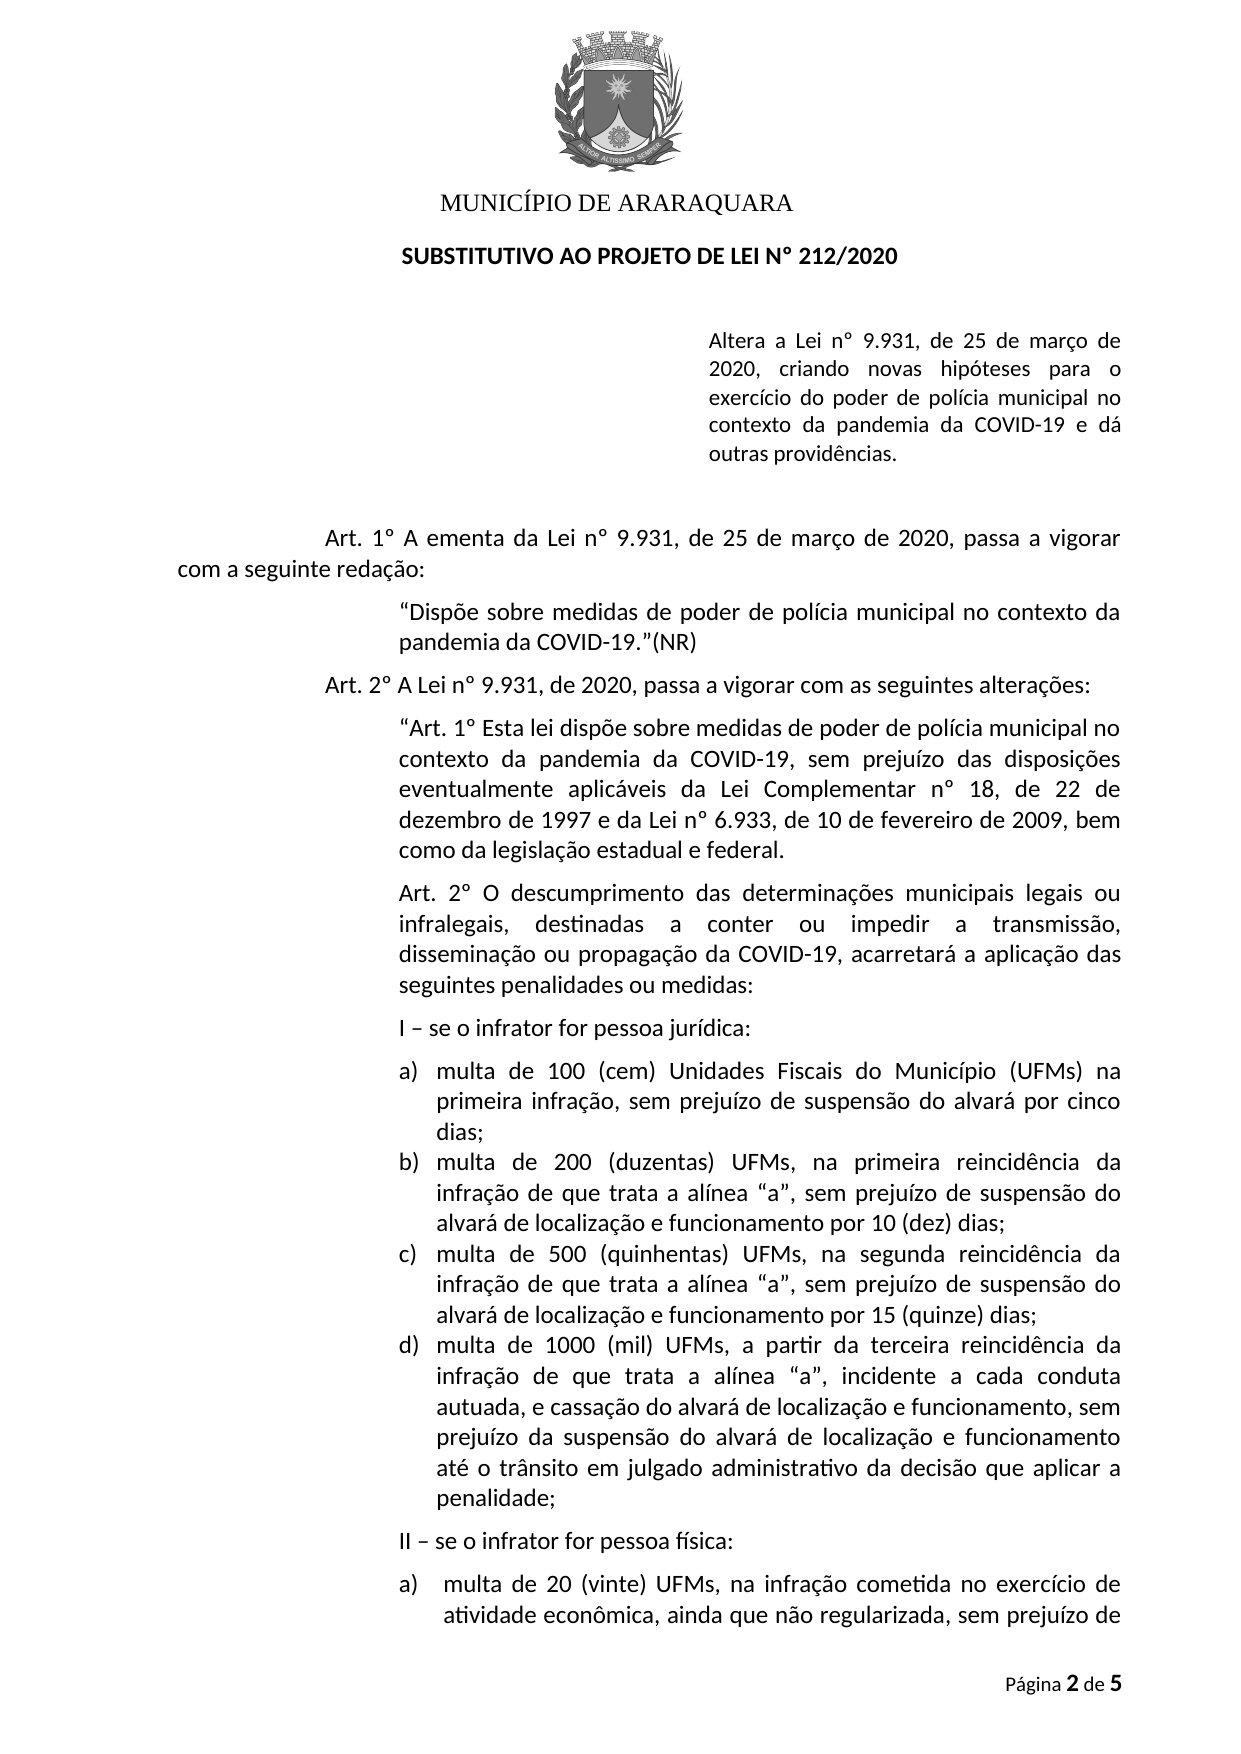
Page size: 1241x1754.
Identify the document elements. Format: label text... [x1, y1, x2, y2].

text Art. 1º A ementa da Lei nº 9.931, de 25 de março de 2020, passa a vigorar com a seguinte redação: [177, 522, 1122, 583]
text “Art. 1º Esta lei dispõe sobre medidas de poder de polícia municipal no contexto da pandemia da COVID-19, sem prejuízo das disposições eventualmente aplicáveis da Lei Complementar nº 18, de 22 de dezembro de 1997 e da Lei nº 6.933, de 10 de fevereiro de 2009, bem como da legislação estadual e federal. [399, 712, 1122, 865]
text Art. 2º A Lei nº 9.931, de 2020, passa a vigorar com as seguintes alterações: [177, 669, 1122, 700]
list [399, 1568, 1122, 1629]
list multa de 1000 (mil) UFMs, a partir da terceira reincidência da infração de que trata a alínea “a”, incidente a cada conduta autuada, e cassação do alvará de localização e funcionamento, sem prejuízo da suspensão do alvará de localização e funcionamento até o trânsito em julgado administrativo da decisão que aplicar a penalidade; [399, 1330, 1122, 1513]
text SUBSTITUTIVO AO PROJETO DE LEI Nº 212/2020 [177, 241, 1122, 271]
text I – se o infrator for pessoa jurídica: [399, 1012, 1122, 1042]
list multa de 200 (duzentas) UFMs, na primeira reincidência da infração de que trata a alínea “a”, sem prejuízo de suspensão do alvará de localização e funcionamento por 10 (dez) dias; [399, 1147, 1122, 1238]
text “Dispõe sobre medidas de poder de polícia municipal no contexto da pandemia da COVID-19.”(NR) [399, 596, 1122, 657]
list multa de 100 (cem) Unidades Fiscais do Município (UFMs) na primeira infração, sem prejuízo de suspensão do alvará por cinco dias; [399, 1055, 1122, 1147]
text Altera a Lei nº 9.931, de 25 de março de 2020, criando novas hipóteses para o exercício do poder de polícia municipal no contexto da pandemia da COVID-19 e dá outras providências. [709, 327, 1122, 467]
text Art. 2º O descumprimento das determinações municipais legais ou infralegais, destinadas a conter ou impedir a transmissão, disseminação ou propagação da COVID-19, acarretará a aplicação das seguintes penalidades ou medidas: [399, 877, 1122, 999]
text II – se o infrator for pessoa física: [399, 1525, 1122, 1556]
list multa de 500 (quinhentas) UFMs, na segunda reincidência da infração de que trata a alínea “a”, sem prejuízo de suspensão do alvará de localização e funcionamento por 15 (quinze) dias; [399, 1238, 1122, 1330]
